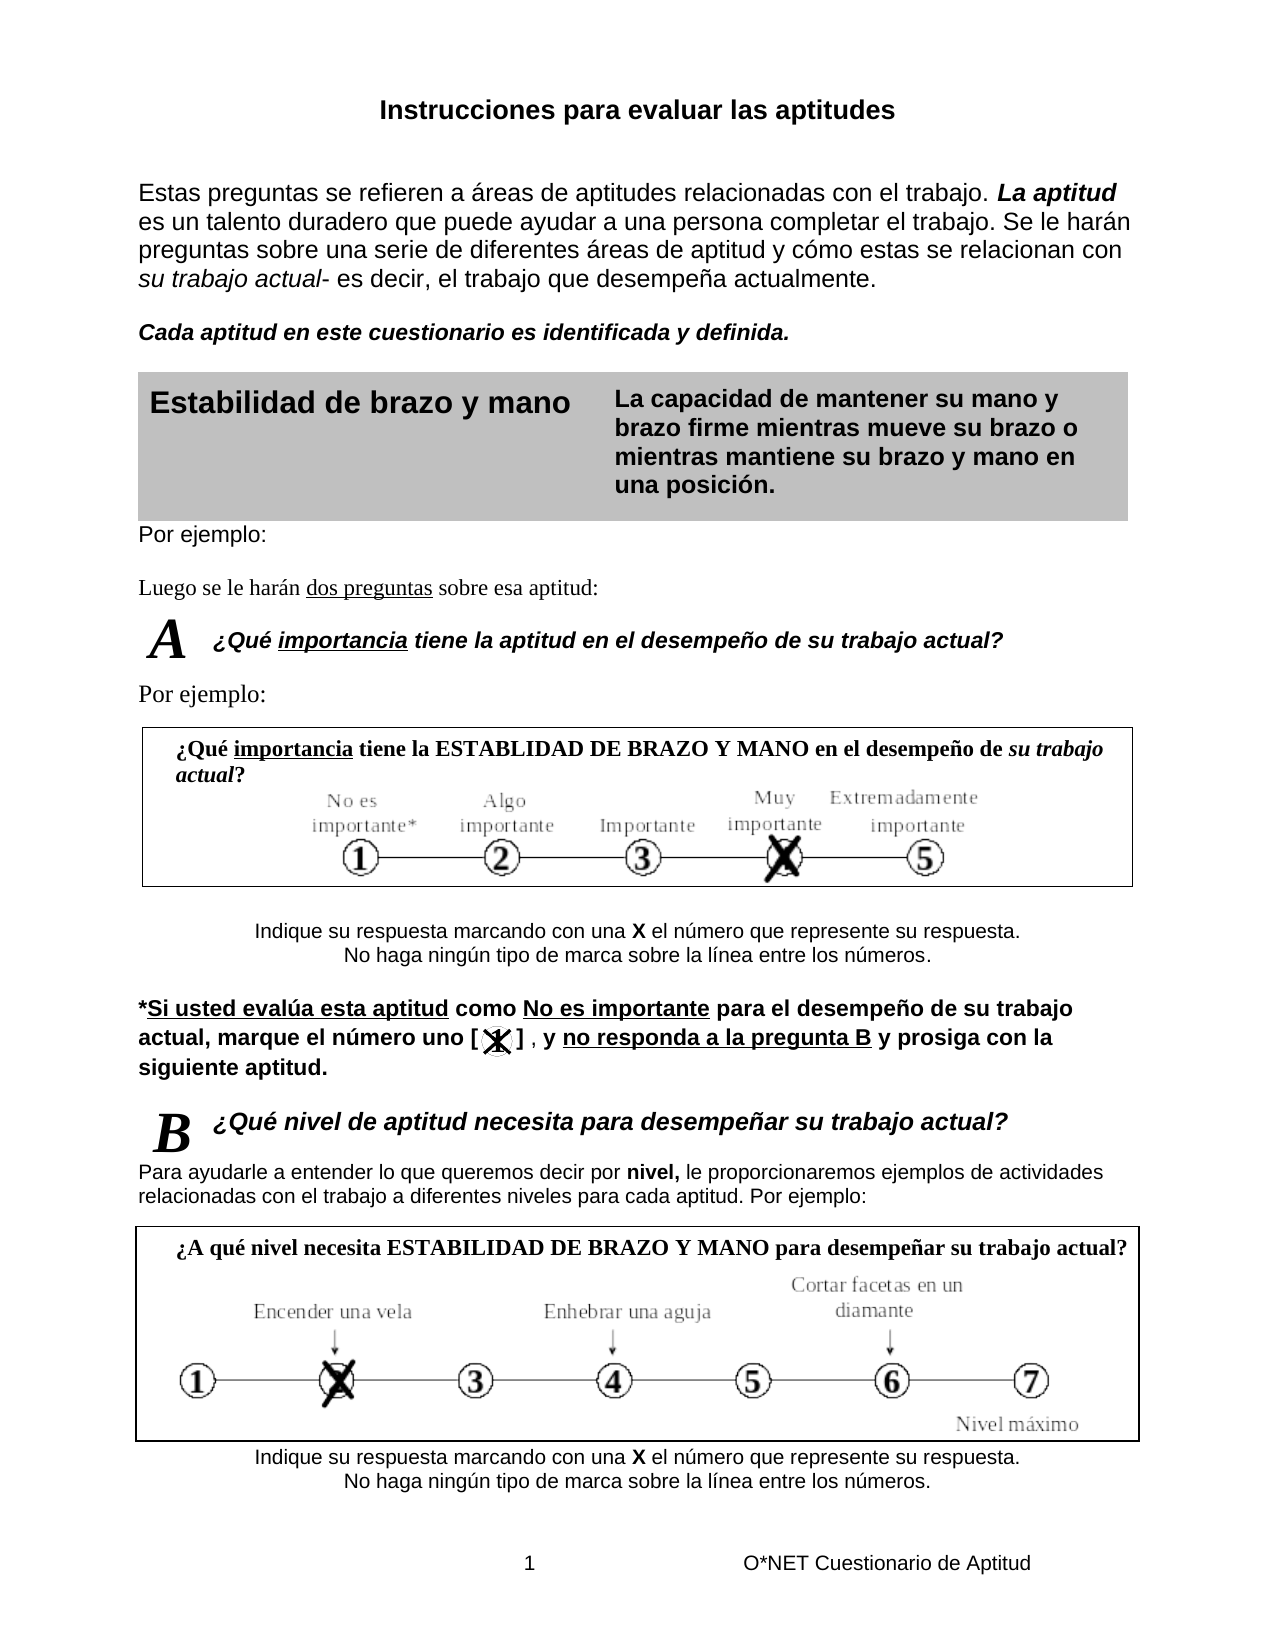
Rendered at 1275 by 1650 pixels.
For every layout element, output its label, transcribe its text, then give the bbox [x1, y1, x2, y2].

text ¿Qué importancia tiene la aptitud en el desempeño de su trabajo actual? [213, 627, 1137, 653]
text ¿Qué importancia tiene la ESTABLIDAD DE BRAZO Y MANO en el desempeño de su trabajo actual? [176, 734, 1132, 787]
text Por ejemplo: [138, 521, 1137, 548]
table_header La capacidad de mantener su mano y brazo firme mientras mueve su brazo o mientras mantiene su brazo y mano en una posición. [603, 372, 1128, 521]
text Indique su respuesta marcando con una X el número que represente su respuesta. No haga ningún tipo de marca sobre la línea entre los números. [138, 919, 1137, 967]
table_header Estabilidad de brazo y mano [138, 372, 603, 521]
text Para ayudarle a entender lo que queremos decir por nivel, le proporcionaremos ejemplos de actividades relacionadas con el trabajo a diferentes niveles para cada aptitud. Por ejemplo: [138, 1160, 1137, 1208]
text Estas preguntas se refieren a áreas de aptitudes relacionadas con el trabajo. La aptitud es un talento duradero que puede ayudar a una persona completar el trabajo. Se le harán preguntas sobre una serie de diferentes áreas de aptitud y cómo estas se relacionan con su trabajo actual- es decir, el trabajo que desempeña actualmente. [138, 178, 1137, 293]
text Instrucciones para evaluar las aptitudes [138, 94, 1137, 125]
text ¿Qué nivel de aptitud necesita para desempeñar su trabajo actual? [213, 1107, 1137, 1136]
text Por ejemplo: [138, 679, 1137, 708]
text Cada aptitud en este cuestionario es identificada y definida. [138, 319, 1137, 345]
text *Si usted evalúa esta aptitud como No es importante para el desempeño de su trabajo actual, marque el número uno [ ] , y no responda a la pregunta B y prosiga con la siguiente aptitud. [138, 993, 1137, 1081]
text Luego se le harán dos preguntas sobre esa aptitud: [138, 574, 1137, 600]
text Indique su respuesta marcando con una X el número que represente su respuesta. No haga ningún tipo de marca sobre la línea entre los números. [138, 1445, 1137, 1493]
text ¿A qué nivel necesita ESTABILIDAD DE BRAZO Y MANO para desempeñar su trabajo actual? [176, 1234, 1137, 1261]
